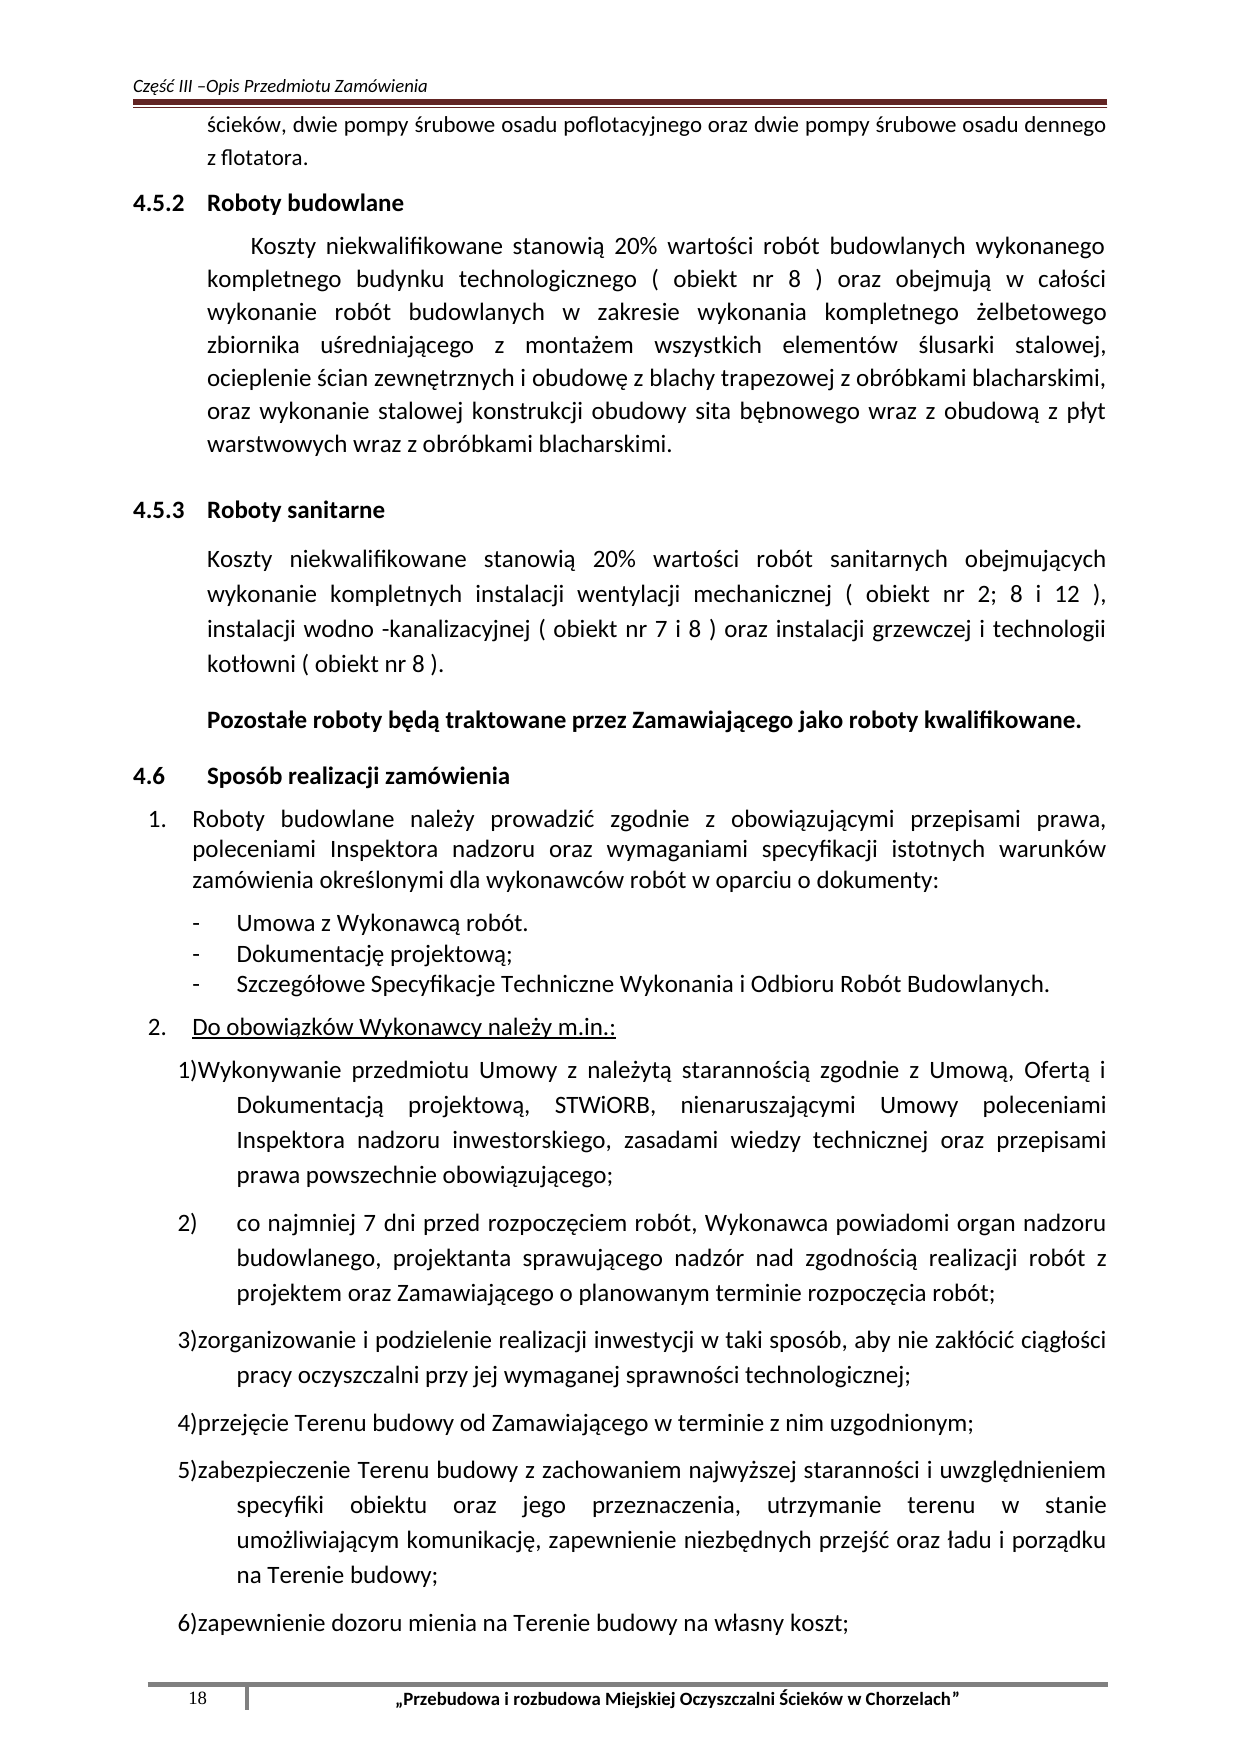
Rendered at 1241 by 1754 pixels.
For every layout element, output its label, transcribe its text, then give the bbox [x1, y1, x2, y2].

list przejęcie Terenu budowy od Zamawiającego w terminie z nim uzgodnionym; [177, 1407, 1107, 1437]
list co najmniej 7 dni przed rozpoczęciem robót, Wykonawca powiadomi organ nadzoru budowlanego, projektanta sprawującego nadzór nad zgodnością realizacji robót z projektem oraz Zamawiającego o planowanym terminie rozpoczęcia robót; [177, 1207, 1107, 1307]
text Pozostałe roboty będą traktowane przez Zamawiającego jako roboty kwalifikowane. [207, 704, 1107, 735]
list - Umowa z Wykonawcą robót. [192, 907, 1107, 938]
text Koszty niekwalifikowane stanowią 20% wartości robót sanitarnych obejmujących wykonanie kompletnych instalacji wentylacji mechanicznej ( obiekt nr 2; 8 i 12 ), instalacji wodno -kanalizacyjnej ( obiekt nr 7 i 8 ) oraz instalacji grzewczej i technologii kotłowni ( obiekt nr 8 ). [207, 543, 1107, 679]
list 1. Roboty budowlane należy prowadzić zgodnie z obowiązującymi przepisami prawa, poleceniami Inspektora nadzoru oraz wymaganiami specyfikacji istotnych warunków zamówienia określonymi dla wykonawców robót w oparciu o dokumenty: [148, 803, 1107, 895]
list Wykonywanie przedmiotu Umowy z należytą starannością zgodnie z Umową, Ofertą i Dokumentacją projektową, STWiORB, nienaruszającymi Umowy poleceniami Inspektora nadzoru inwestorskiego, zasadami wiedzy technicznej oraz przepisami prawa powszechnie obowiązującego; [177, 1054, 1107, 1190]
list - Dokumentację projektową; [192, 938, 1107, 968]
list 4.5.3 Roboty sanitarne [133, 494, 1107, 524]
list 4.5.2 Roboty budowlane [133, 187, 1107, 218]
list zapewnienie dozoru mienia na Terenie budowy na własny koszt; [177, 1607, 1107, 1637]
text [207, 111, 1107, 171]
list zabezpieczenie Terenu budowy z zachowaniem najwyższej staranności i uwzględnieniem specyfiki obiektu oraz jego przeznaczenia, utrzymanie terenu w stanie umożliwiającym komunikację, zapewnienie niezbędnych przejść oraz ładu i porządku na Terenie budowy; [177, 1454, 1107, 1590]
list 4.6 Sposób realizacji zamówienia [133, 760, 1107, 791]
list - Szczegółowe Specyfikacje Techniczne Wykonania i Odbioru Robót Budowlanych. [192, 968, 1107, 999]
list Koszty niekwalifikowane stanowią 20% wartości robót budowlanych wykonanego kompletnego budynku technologicznego ( obiekt nr 8 ) oraz obejmują w całości wykonanie robót budowlanych w zakresie wykonania kompletnego żelbetowego zbiornika uśredniającego z montażem wszystkich elementów ślusarki stalowej, ocieplenie ścian zewnętrznych i obudowę z blachy trapezowej z obróbkami blacharskimi, oraz wykonanie stalowej konstrukcji obudowy sita bębnowego wraz z obudową z płyt warstwowych wraz z obróbkami blacharskimi. [133, 231, 1107, 458]
list 2. Do obowiązków Wykonawcy należy m.in.: [148, 1011, 1107, 1042]
list zorganizowanie i podzielenie realizacji inwestycji w taki sposób, aby nie zakłócić ciągłości pracy oczyszczalni przy jej wymaganej sprawności technologicznej; [177, 1324, 1107, 1390]
